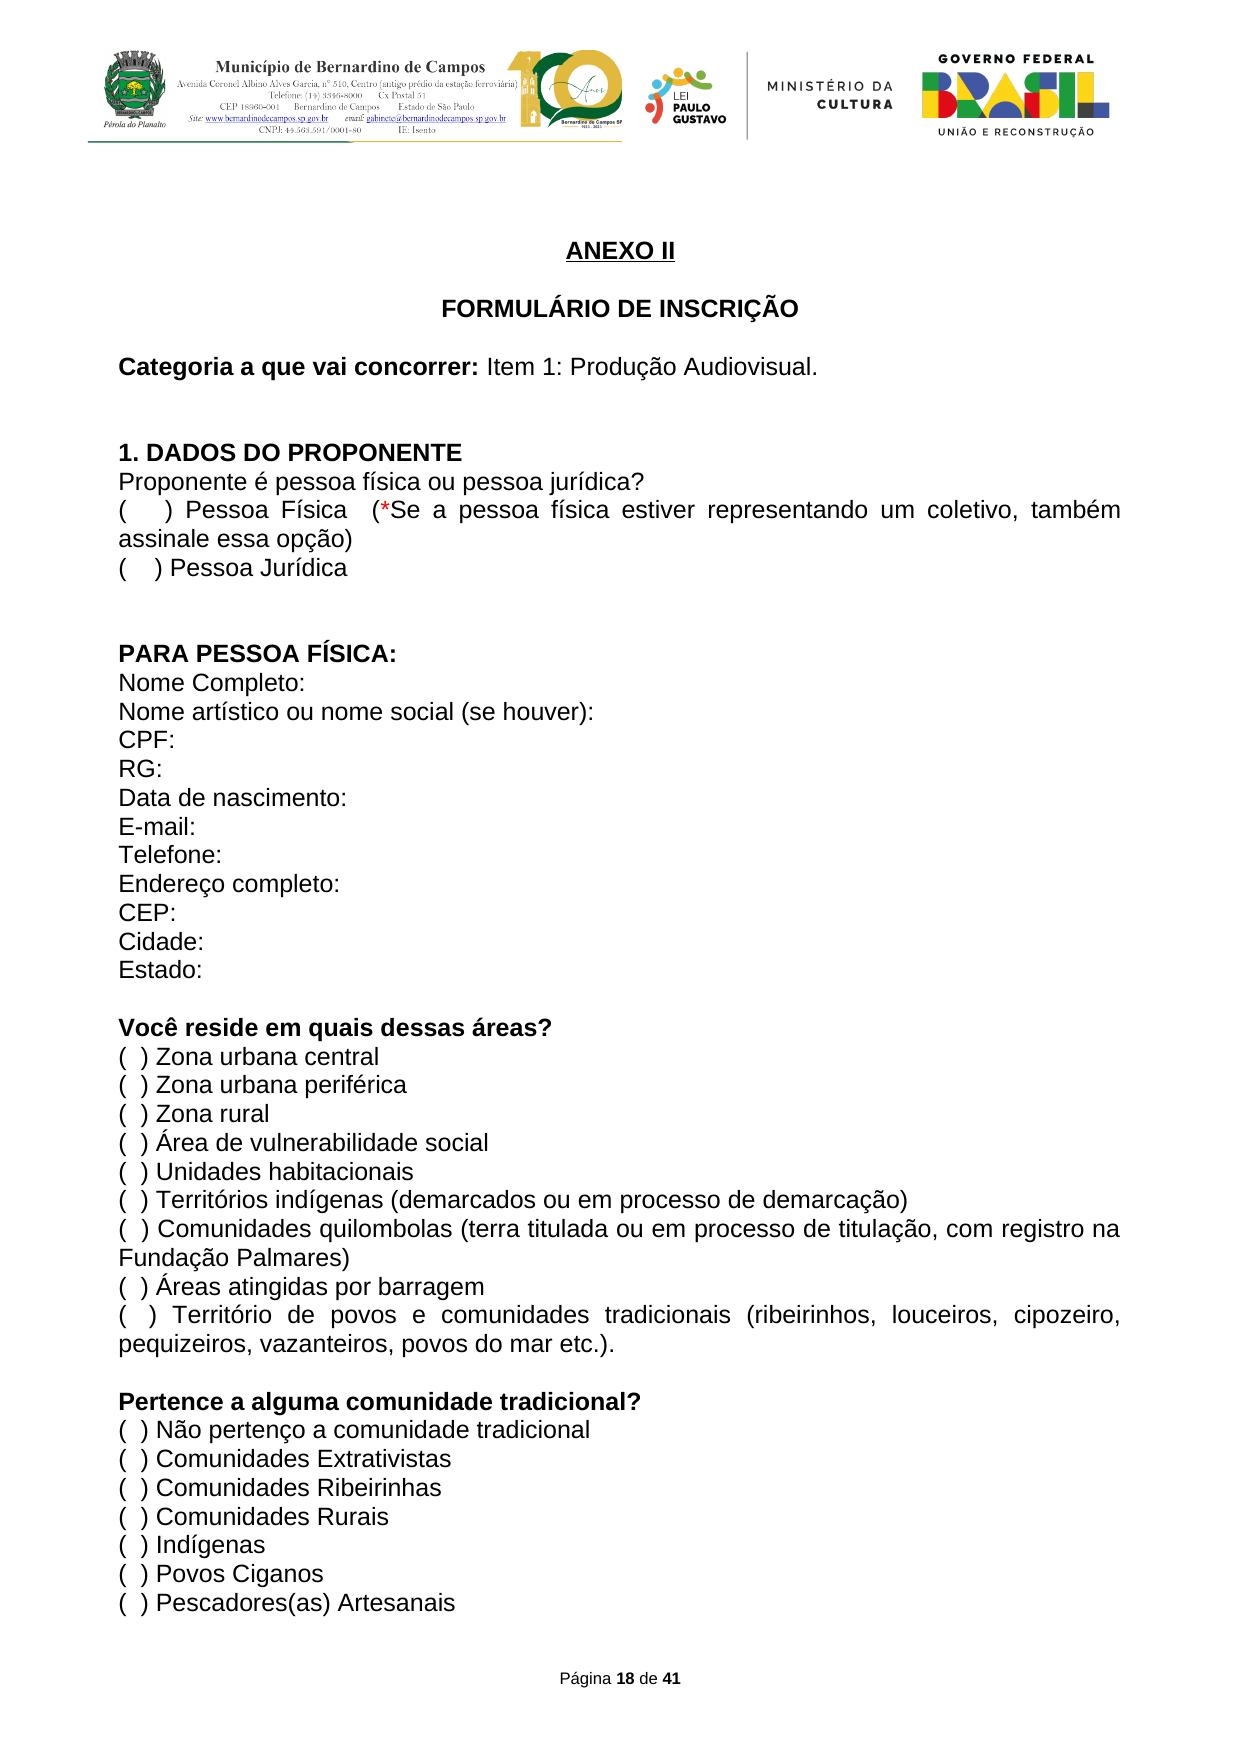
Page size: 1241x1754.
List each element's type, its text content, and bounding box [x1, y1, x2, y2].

text Proponente é pessoa física ou pessoa jurídica? [118, 467, 1122, 496]
text ( ) Indígenas [118, 1531, 1122, 1559]
text Cidade: [118, 927, 1122, 956]
text Data de nascimento: [118, 783, 1122, 812]
text ( ) Áreas atingidas por barragem [118, 1272, 1122, 1301]
text Pertence a alguma comunidade tradicional? [118, 1387, 1122, 1416]
text ( ) Territórios indígenas (demarcados ou em processo de demarcação) [118, 1186, 1122, 1214]
text PARA PESSOA FÍSICA: [118, 639, 1122, 668]
text ( ) Unidades habitacionais [118, 1157, 1122, 1186]
text Endereço completo: [118, 869, 1122, 898]
text ( ) Área de vulnerabilidade social [118, 1128, 1122, 1157]
text ( ) Zona urbana central [118, 1042, 1122, 1071]
text Estado: [118, 956, 1122, 984]
text ( ) Zona urbana periférica [118, 1071, 1122, 1099]
text FORMULÁRIO DE INSCRIÇÃO [118, 294, 1122, 323]
text 1. DADOS DO PROPONENTE [118, 438, 1122, 467]
text ( ) Pessoa Física (*Se a pessoa física estiver representando um coletivo, também assinale essa opção) [118, 496, 1122, 553]
text ANEXO II [118, 236, 1122, 265]
text RG: [118, 754, 1122, 783]
text E-mail: [118, 812, 1122, 841]
text ( ) Pessoa Jurídica [118, 553, 1122, 582]
text Nome Completo: [118, 668, 1122, 697]
text ( ) Comunidades quilombolas (terra titulada ou em processo de titulação, com registro na Fundação Palmares) [118, 1214, 1122, 1272]
text ( ) Comunidades Extrativistas [118, 1444, 1122, 1473]
text ( ) Território de povos e comunidades tradicionais (ribeirinhos, louceiros, cipozeiro, pequizeiros, vazanteiros, povos do mar etc.). [118, 1301, 1122, 1358]
text Você reside em quais dessas áreas? [118, 1013, 1122, 1042]
text CEP: [118, 898, 1122, 927]
text CPF: [118, 726, 1122, 754]
text Categoria a que vai concorrer: Item 1: Produção Audiovisual. [118, 352, 1122, 381]
text Nome artístico ou nome social (se houver): [118, 697, 1122, 726]
text ( ) Zona rural [118, 1099, 1122, 1128]
picture [87, 35, 1135, 145]
text Telefone: [118, 841, 1122, 869]
text ( ) Comunidades Rurais [118, 1502, 1122, 1531]
text ( ) Povos Ciganos [118, 1559, 1122, 1588]
text ( ) Pescadores(as) Artesanais [118, 1588, 1122, 1617]
text ( ) Comunidades Ribeirinhas [118, 1473, 1122, 1502]
text ( ) Não pertenço a comunidade tradicional [118, 1416, 1122, 1444]
